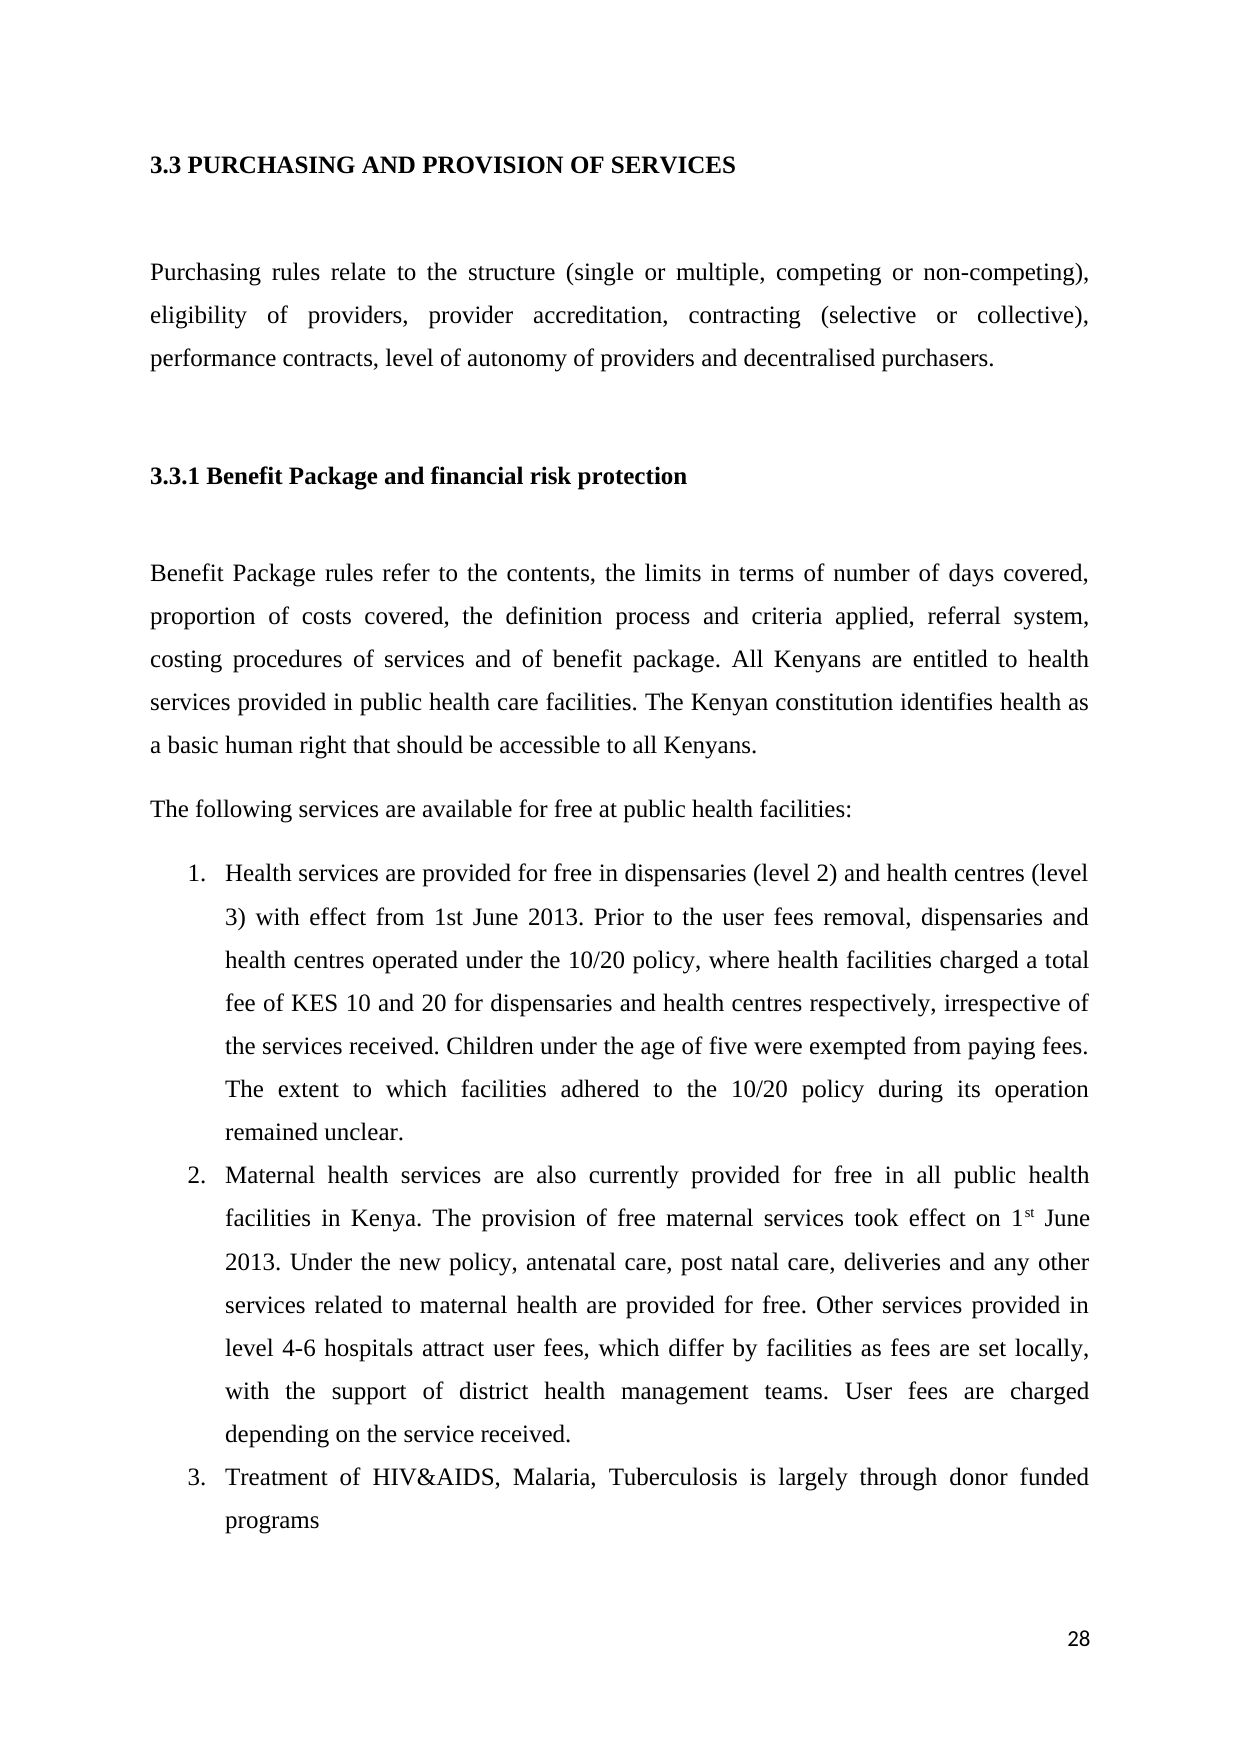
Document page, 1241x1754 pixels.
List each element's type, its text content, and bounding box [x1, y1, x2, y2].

text Benefit Package rules refer to the contents, the limits in terms of number of days covered, proportion of costs covered, the definition process and criteria applied, referral system, costing procedures of services and of benefit package. All Kenyans are entitled to health services provided in public health care facilities. The Kenyan constitution identifies health as a basic human right that should be accessible to all Kenyans. [150, 558, 1090, 759]
list Maternal health services are also currently provided for free in all public health facilities in Kenya. The provision of free maternal services took effect on 1st June 2013. Under the new policy, antenatal care, post natal care, deliveries and any other services related to maternal health are provided for free. Other services provided in level 4-6 hospitals attract user fees, which differ by facilities as fees are set locally, with the support of district health management teams. User fees are charged depending on the service received. [187, 1160, 1090, 1448]
text Purchasing rules relate to the structure (single or multiple, competing or non-competing), eligibility of providers, provider accreditation, contracting (selective or collective), performance contracts, level of autonomy of providers and decentralised purchasers. [150, 257, 1090, 372]
subtitle 3.3.1 Benefit Package and financial risk protection [150, 461, 1090, 490]
list Treatment of HIV&AIDS, Malaria, Tuberculosis is largely through donor funded programs [187, 1462, 1090, 1534]
text The following services are available for free at public health facilities: [150, 794, 1090, 823]
subtitle 3.3 PURCHASING AND PROVISION OF SERVICES [150, 150, 1090, 179]
list Health services are provided for free in dispensaries (level 2) and health centres (level 3) with effect from 1st June 2013. Prior to the user fees removal, dispensaries and health centres operated under the 10/20 policy, where health facilities charged a total fee of KES 10 and 20 for dispensaries and health centres respectively, irrespective of the services received. Children under the age of five were exempted from paying fees. The extent to which facilities adhered to the 10/20 policy during its operation remained unclear. [187, 858, 1090, 1146]
